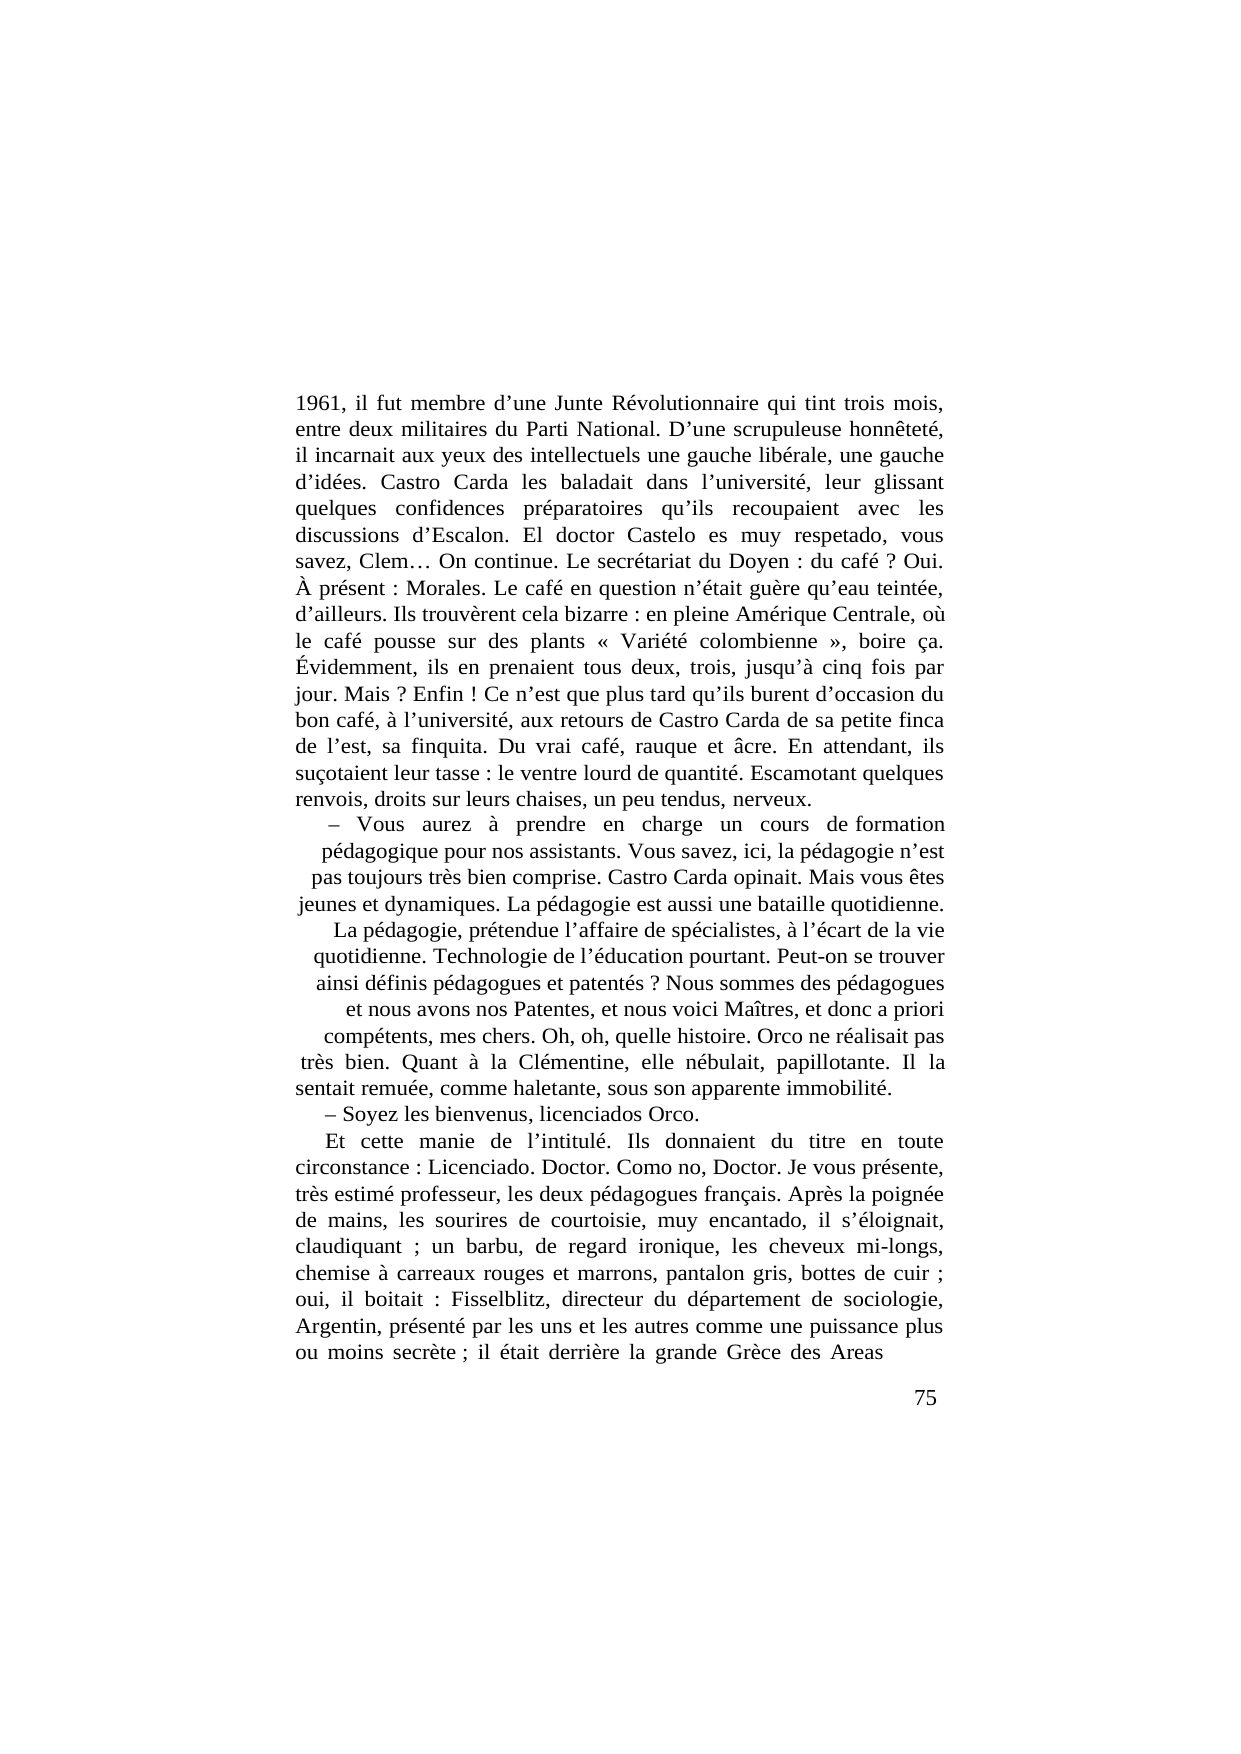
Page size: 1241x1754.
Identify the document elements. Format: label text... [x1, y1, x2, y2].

text 1961, il fut membre d’une Junte Révolutionnaire qui tint trois mois, entre deux militaires du Parti National. D’une scrupuleuse honnêteté, il incarnait aux yeux des intellectuels une gauche libérale, une gauche d’idées. Castro Carda les baladait dans l’université, leur glissant quelques confidences préparatoires qu’ils recoupaient avec les discussions d’Escalon. El doctor Castelo es muy respetado, vous savez, Clem… On continue. Le secrétariat du Doyen : du café ? Oui. À présent : Morales. Le café en question n’était guère qu’eau teintée, d’ailleurs. Ils trouvèrent cela bizarre : en pleine Amérique Centrale, où le café pousse sur des plants « Variété colombienne », boire ça. Évidemment, ils en prenaient tous deux, trois, jusqu’à cinq fois par jour. Mais ? Enfin ! Ce n’est que plus tard qu’ils burent d’occasion du bon café, à l’université, aux retours de Castro Carda de sa petite finca de l’est, sa finquita. Du vrai café, rauque et âcre. En attendant, ils suçotaient leur tasse : le ventre lourd de quantité. Escamotant quelques renvois, droits sur leurs chaises, un peu tendus, nerveux. [295, 389, 945, 812]
text sentait remuée, comme haletante, sous son apparente immobilité. [295, 1076, 1065, 1100]
text pédagogique pour nos assistants. Vous savez, ici, la pédagogie n’est pas toujours très bien comprise. Castro Carda opinait. Mais vous êtes jeunes et dynamiques. La pédagogie est aussi une bataille quotidienne. La pédagogie, prétendue l’affaire de spécialistes, à l’écart de la vie quotidienne. Technologie de l’éducation pourtant. Peut-on se trouver ainsi définis pédagogues et patentés ? Nous sommes des pédagogues et nous avons nos Patentes, et nous voici Maîtres, et donc a priori compétents, mes chers. Oh, oh, quelle histoire. Orco ne réalisait pas très bien. Quant à la Clémentine, elle nébulait, papillotante. Il la [295, 838, 945, 1074]
text Et cette manie de l’intitulé. Ils donnaient du titre en toute circonstance : Licenciado. Doctor. Como no, Doctor. Je vous présente, très estimé professeur, les deux pédagogues français. Après la poignée de mains, les sourires de courtoisie, muy encantado, il s’éloignait, claudiquant ; un barbu, de regard ironique, les cheveux mi-longs, chemise à carreaux rouges et marrons, pantalon gris, bottes de cuir ; oui, il boitait : Fisselblitz, directeur du département de sociologie, Argentin, présenté par les uns et les autres comme une puissance plus ou moins secrète ; il était derrière la grande Grèce des Areas [295, 1128, 945, 1364]
list Vous aurez à prendre en charge un cours de formation [175, 813, 945, 836]
list Soyez les bienvenus, licenciados Orco. [325, 1101, 1065, 1126]
